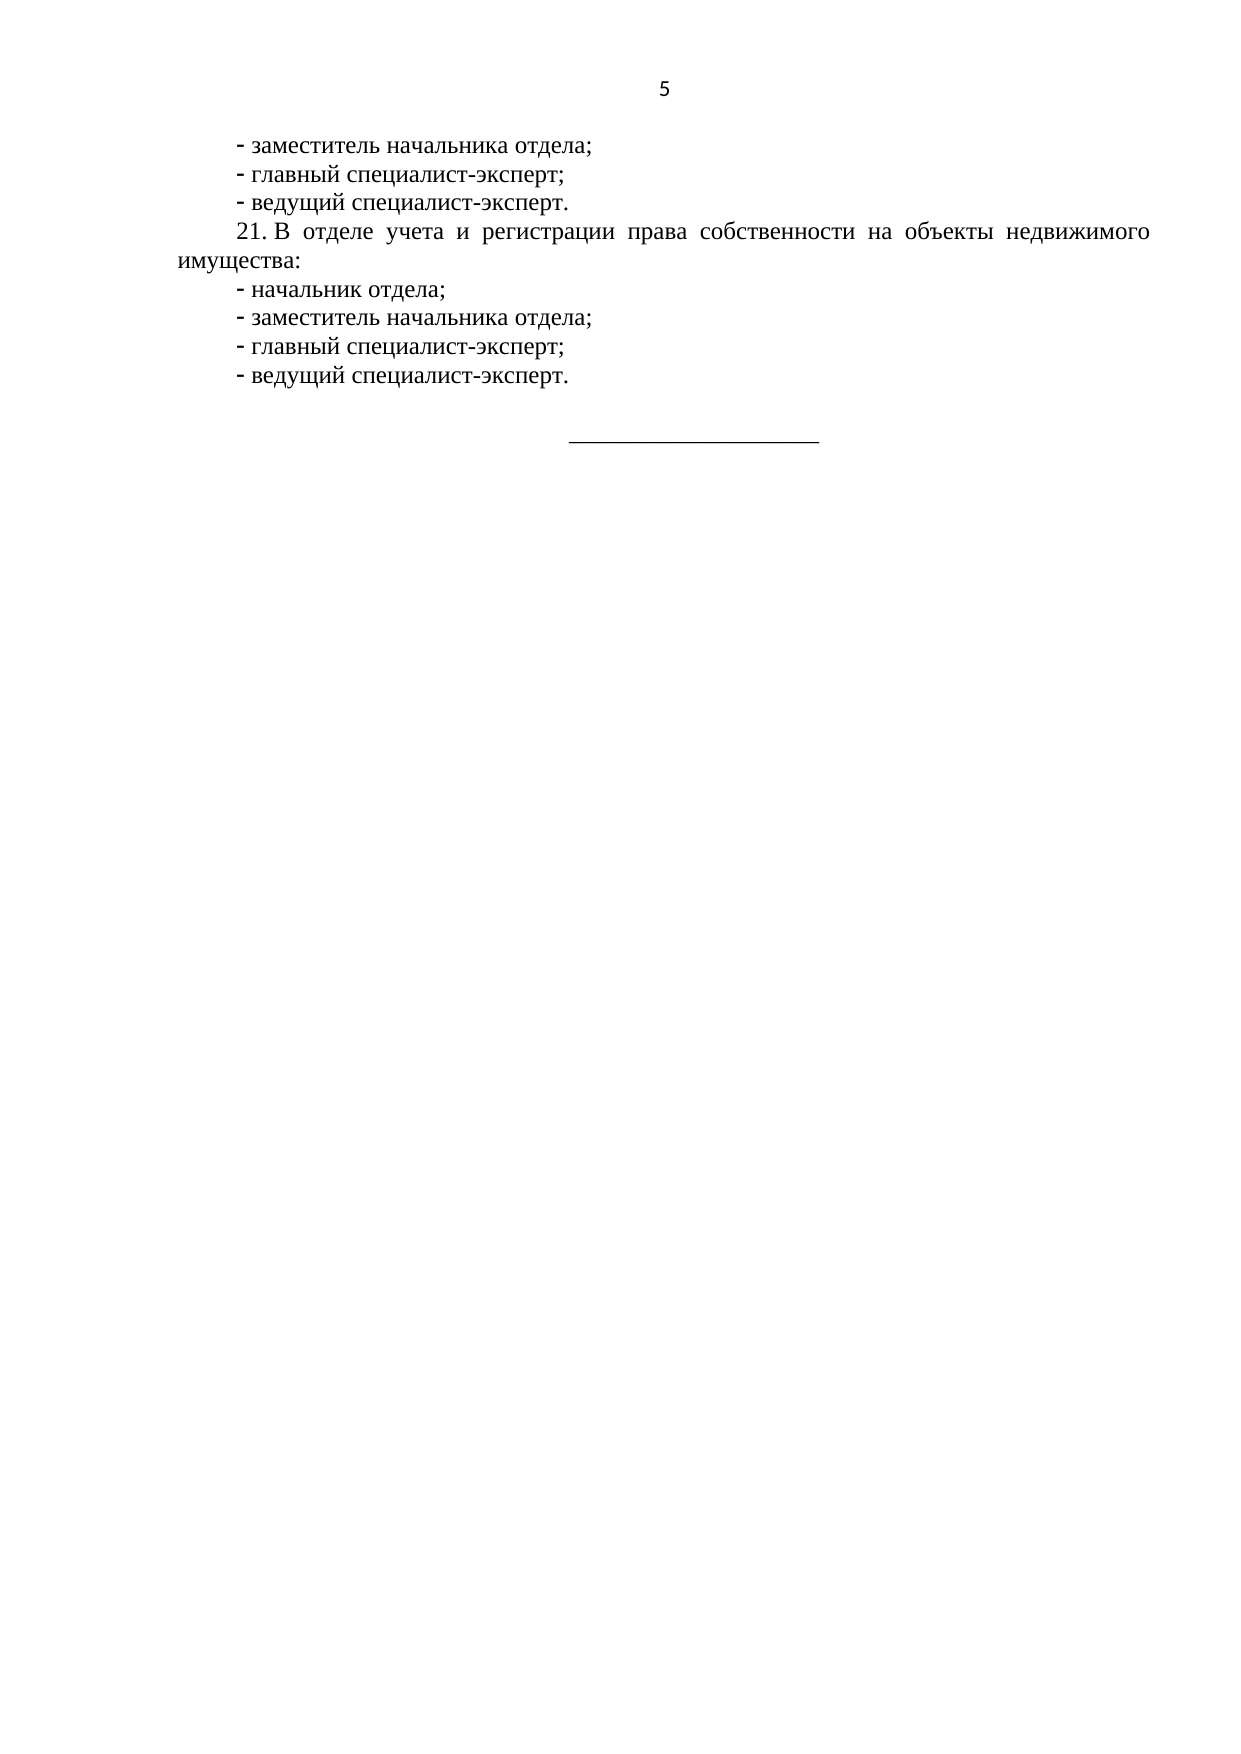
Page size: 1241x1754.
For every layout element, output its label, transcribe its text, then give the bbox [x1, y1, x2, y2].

title В отделе учета и регистрации права собственности на объекты недвижимого имущества: [177, 216, 1152, 274]
list ведущий специалист-эксперт. [177, 360, 1152, 389]
list главный специалист-эксперт; [177, 331, 1152, 360]
title заместитель начальника отдела; [177, 130, 1152, 159]
title заместитель начальника отдела; [177, 302, 1152, 331]
title начальник отдела; [177, 274, 1152, 302]
list главный специалист-эксперт; [177, 159, 1152, 187]
text ____________________ [177, 417, 1152, 446]
list ведущий специалист-эксперт. [177, 187, 1152, 216]
